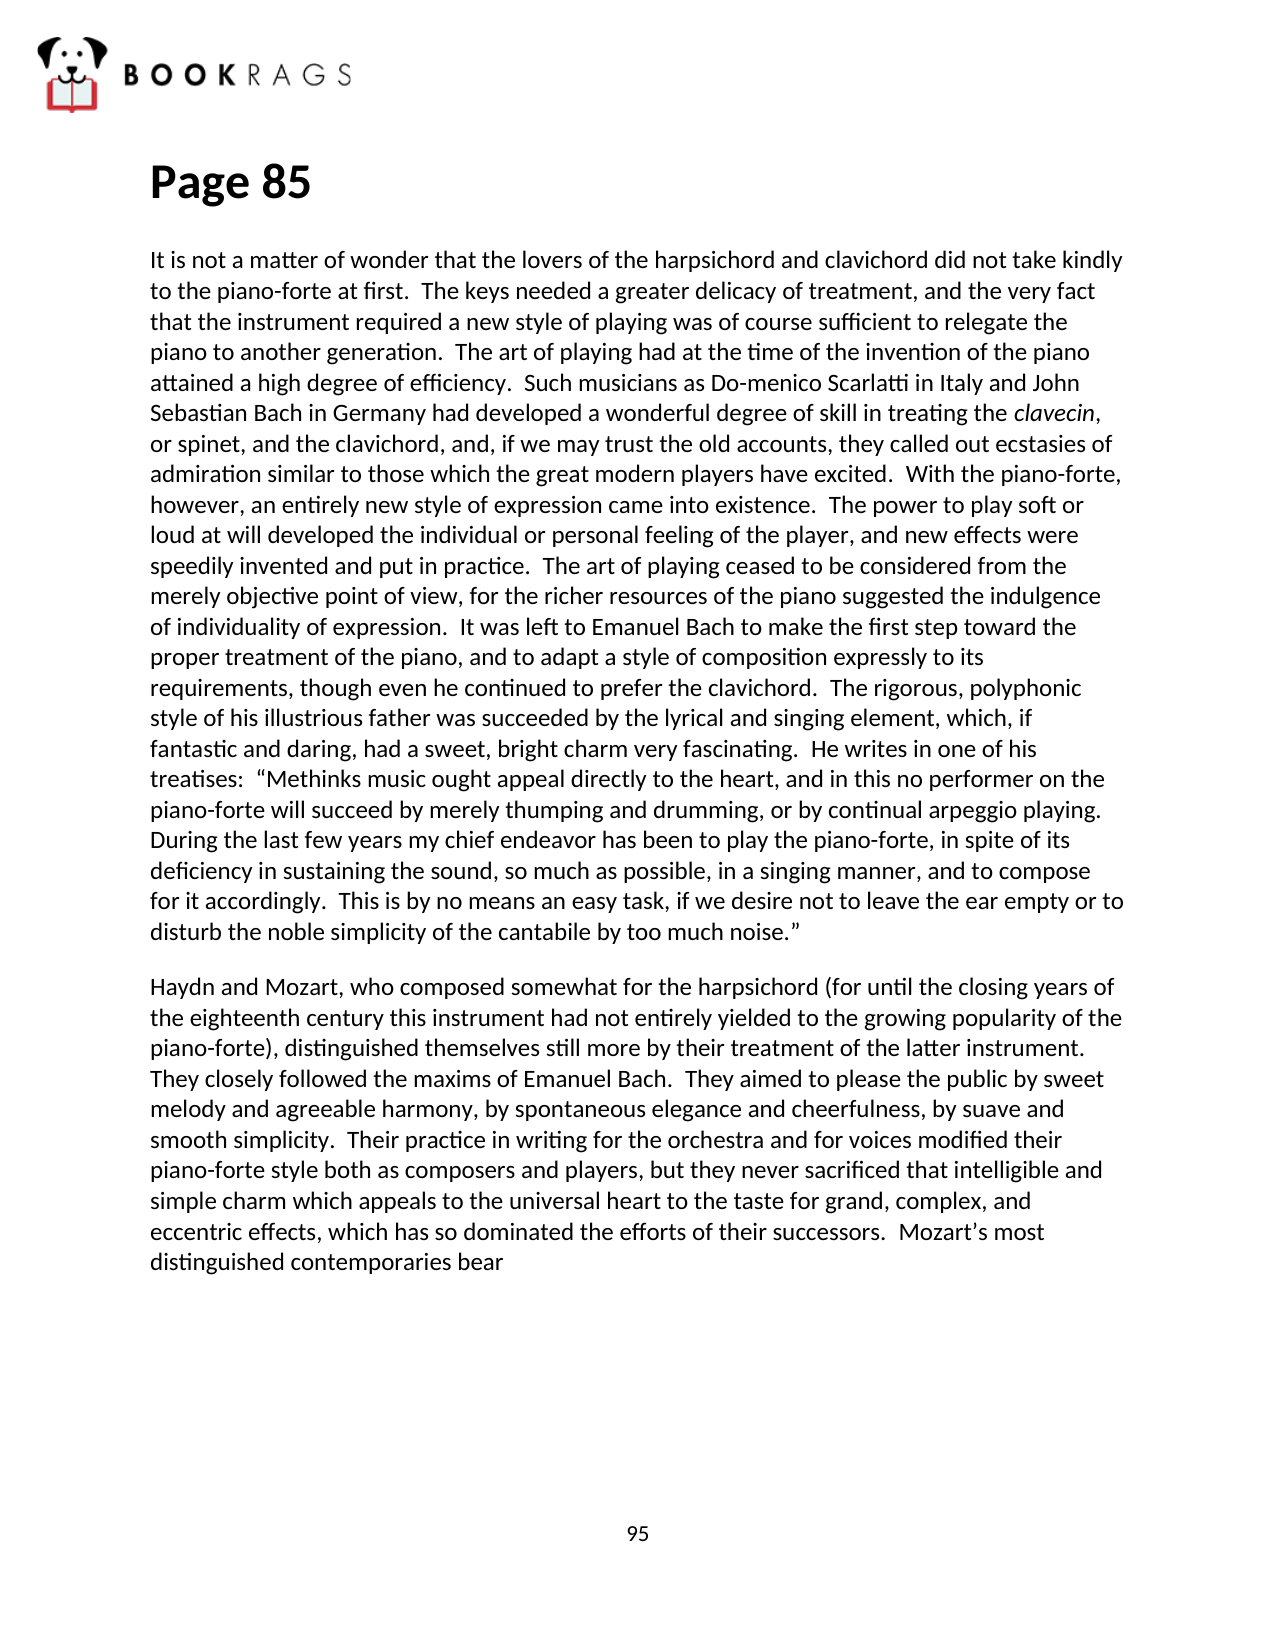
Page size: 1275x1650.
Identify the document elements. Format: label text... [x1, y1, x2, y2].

text It is not a matter of wonder that the lovers of the harpsichord and clavichord did not take kindly to the piano-forte at first. The keys needed a greater delicacy of treatment, and the very fact that the instrument required a new style of playing was of course sufficient to relegate the piano to another generation. The art of playing had at the time of the invention of the piano attained a high degree of efficiency. Such musicians as Do-menico Scarlatti in Italy and John Sebastian Bach in Germany had developed a wonderful degree of skill in treating the clavecin, or spinet, and the clavichord, and, if we may trust the old accounts, they called out ecstasies of admiration similar to those which the great modern players have excited. With the piano-forte, however, an entirely new style of expression came into existence. The power to play soft or loud at will developed the individual or personal feeling of the player, and new effects were speedily invented and put in practice. The art of playing ceased to be considered from the merely objective point of view, for the richer resources of the piano suggested the indulgence of individuality of expression. It was left to Emanuel Bach to make the first step toward the proper treatment of the piano, and to adapt a style of composition expressly to its requirements, though even he continued to prefer the clavichord. The rigorous, polyphonic style of his illustrious father was succeeded by the lyrical and singing element, which, if fantastic and daring, had a sweet, bright charm very fascinating. He writes in one of his treatises: “Methinks music ought appeal directly to the heart, and in this no performer on the piano-forte will succeed by merely thumping and drumming, or by continual arpeggio playing. During the last few years my chief endeavor has been to play the piano-forte, in spite of its deficiency in sustaining the sound, so much as possible, in a singing manner, and to compose for it accordingly. This is by no means an easy task, if we desire not to leave the ear empty or to disturb the noble simplicity of the cantabile by too much noise.” [150, 244, 1125, 947]
picture [37, 37, 351, 113]
text Page 85 [150, 150, 1125, 211]
text Haydn and Mozart, who composed somewhat for the harpsichord (for until the closing years of the eighteenth century this instrument had not entirely yielded to the growing popularity of the piano-forte), distinguished themselves still more by their treatment of the latter instrument. They closely followed the maxims of Emanuel Bach. They aimed to please the public by sweet melody and agreeable harmony, by spontaneous elegance and cheerfulness, by suave and smooth simplicity. Their practice in writing for the orchestra and for voices modified their piano-forte style both as composers and players, but they never sacrificed that intelligible and simple charm which appeals to the universal heart to the taste for grand, complex, and eccentric effects, which has so dominated the efforts of their successors. Mozart’s most distinguished contemporaries bear [150, 972, 1125, 1277]
